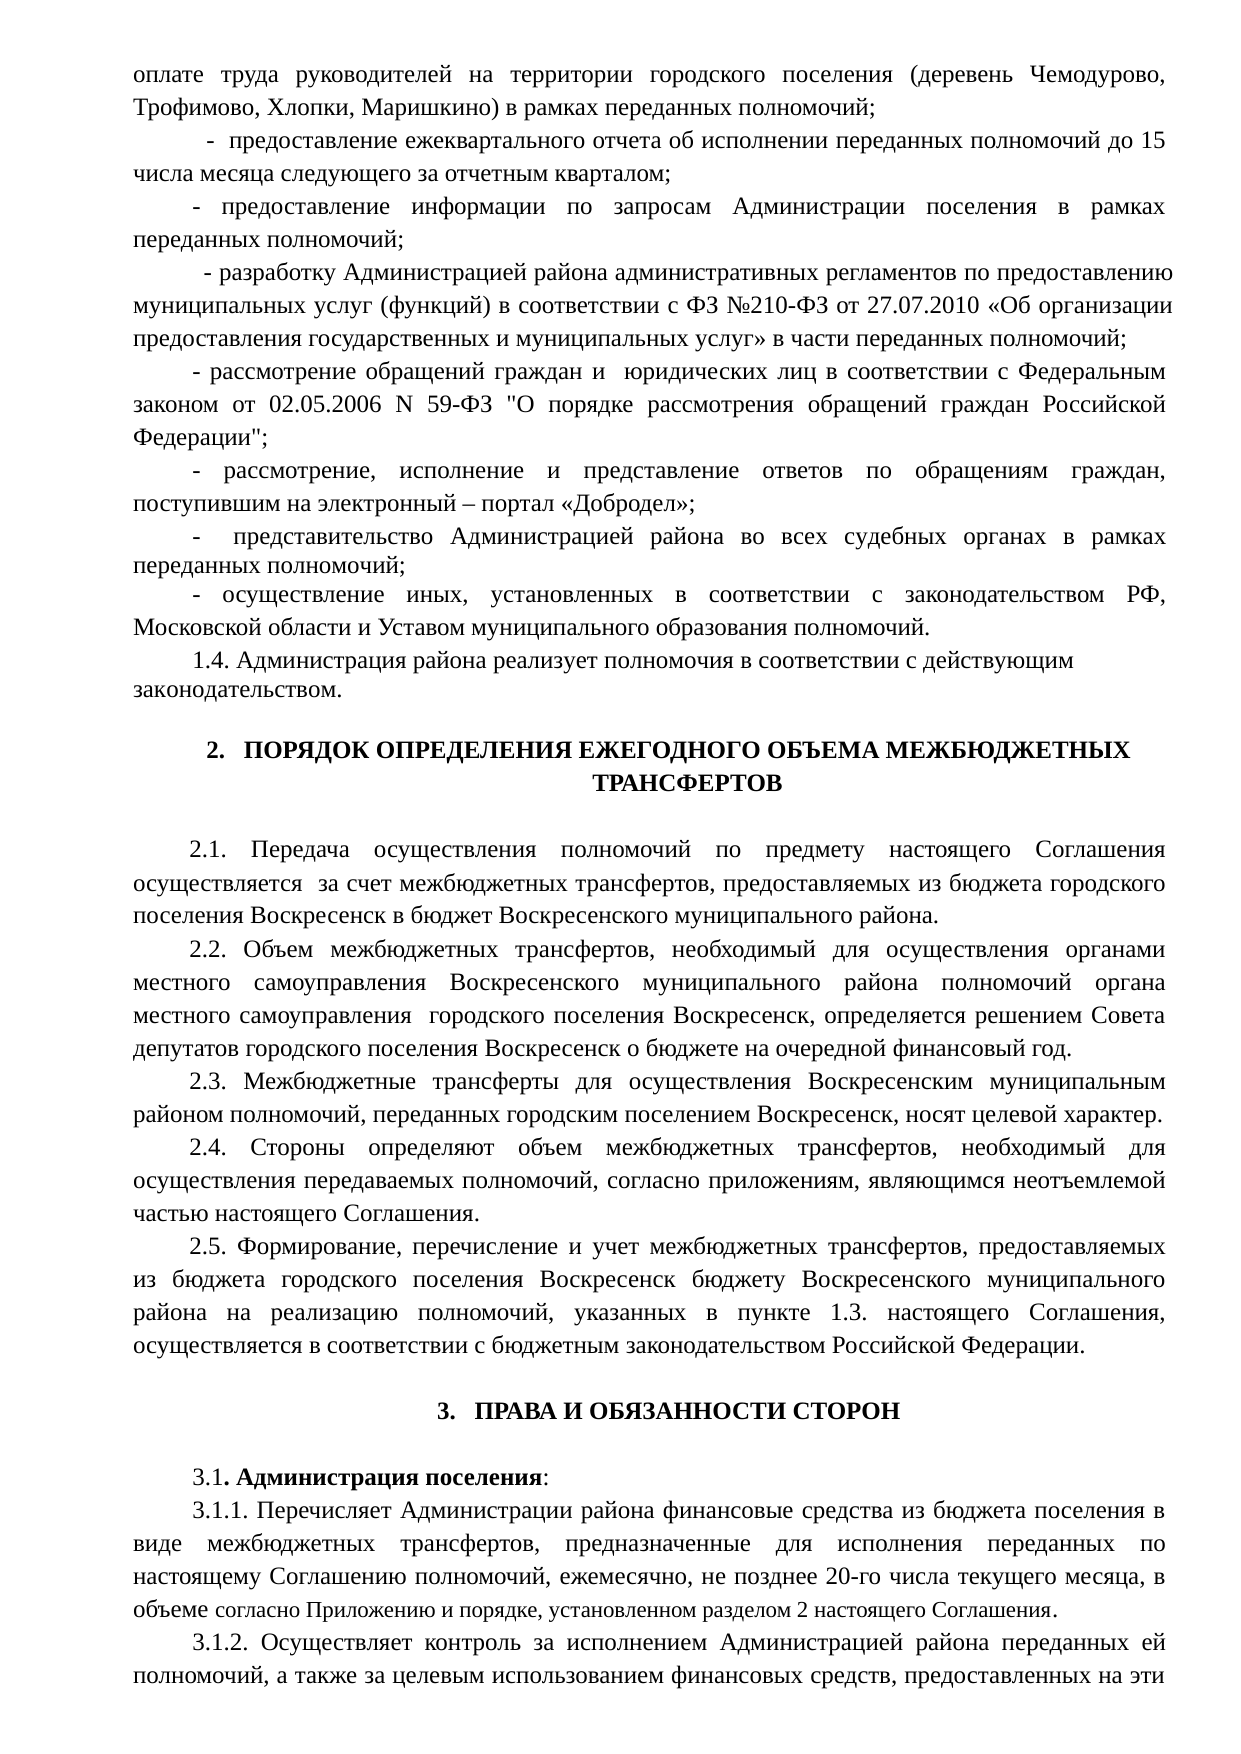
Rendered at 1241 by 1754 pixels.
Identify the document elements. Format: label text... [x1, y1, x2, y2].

text 2.3. Межбюджетные трансферты для осуществления Воскресенским муниципальным районом полномочий, переданных городским поселением Воскресенск, носят целевой характер. [133, 1066, 1167, 1127]
text - разработку Администрацией района административных регламентов по предоставлению муниципальных услуг (функций) в соответствии с ФЗ №210-ФЗ от 27.07.2010 «Об организации предоставления государственных и муниципальных услуг» в части переданных полномочий; [133, 257, 1175, 352]
text - предоставление ежеквартального отчета об исполнении переданных полномочий до 15 числа месяца следующего за отчетным кварталом; [133, 125, 1167, 187]
text - рассмотрение, исполнение и представление ответов по обращениям граждан, поступившим на электронный – портал «Добродел»; [133, 455, 1167, 517]
text 3.1. Администрация поселения: [133, 1462, 1167, 1491]
text 2.4. Стороны определяют объем межбюджетных трансфертов, необходимый для осуществления передаваемых полномочий, согласно приложениям, являющимся неотъемлемой частью настоящего Соглашения. [133, 1132, 1167, 1227]
text 2.5. Формирование, перечисление и учет межбюджетных трансфертов, предоставляемых из бюджета городского поселения Воскресенск бюджету Воскресенского муниципального района на реализацию полномочий, указанных в пункте 1.3. настоящего Соглашения, осуществляется в соответствии с бюджетным законодательством Российской Федерации. [133, 1231, 1167, 1359]
text - представительство Администрацией района во всех судебных органах в рамках переданных полномочий; [133, 521, 1167, 579]
list ПОРЯДОК ОПРЕДЕЛЕНИЯ ЕЖЕГОДНОГО ОБЪЕМА МЕЖБЮДЖЕТНЫХ ТРАНСФЕРТОВ [170, 736, 1167, 797]
text - осуществление иных, установленных в соответствии с законодательством РФ, Московской области и Уставом муниципального образования полномочий. [133, 579, 1167, 641]
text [133, 1627, 1167, 1689]
text 1.4. Администрация района реализует полномочия в соответствии с действующим законодательством. [133, 645, 1167, 702]
text - предоставление информации по запросам Администрации поселения в рамках переданных полномочий; [133, 191, 1167, 253]
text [133, 59, 1167, 121]
text 2.1. Передача осуществления полномочий по предмету настоящего Соглашения осуществляется за счет межбюджетных трансфертов, предоставляемых из бюджета городского поселения Воскресенск в бюджет Воскресенского муниципального района. [133, 834, 1167, 929]
text 3.1.1. Перечисляет Администрации района финансовые средства из бюджета поселения в виде межбюджетных трансфертов, предназначенные для исполнения переданных по настоящему Соглашению полномочий, ежемесячно, не позднее 20-го числа текущего месяца, в объеме согласно Приложению и порядке, установленном разделом 2 настоящего Соглашения. [133, 1495, 1167, 1623]
text 2.2. Объем межбюджетных трансфертов, необходимый для осуществления органами местного самоуправления Воскресенского муниципального района полномочий органа местного самоуправления городского поселения Воскресенск, определяется решением Совета депутатов городского поселения Воскресенск о бюджете на очередной финансовый год. [133, 934, 1167, 1061]
list ПРАВА И ОБЯЗАННОСТИ СТОРОН [170, 1396, 1167, 1425]
text - рассмотрение обращений граждан и юридических лиц в соответствии с Федеральным законом от 02.05.2006 N 59-ФЗ "О порядке рассмотрения обращений граждан Российской Федерации"; [133, 356, 1167, 451]
